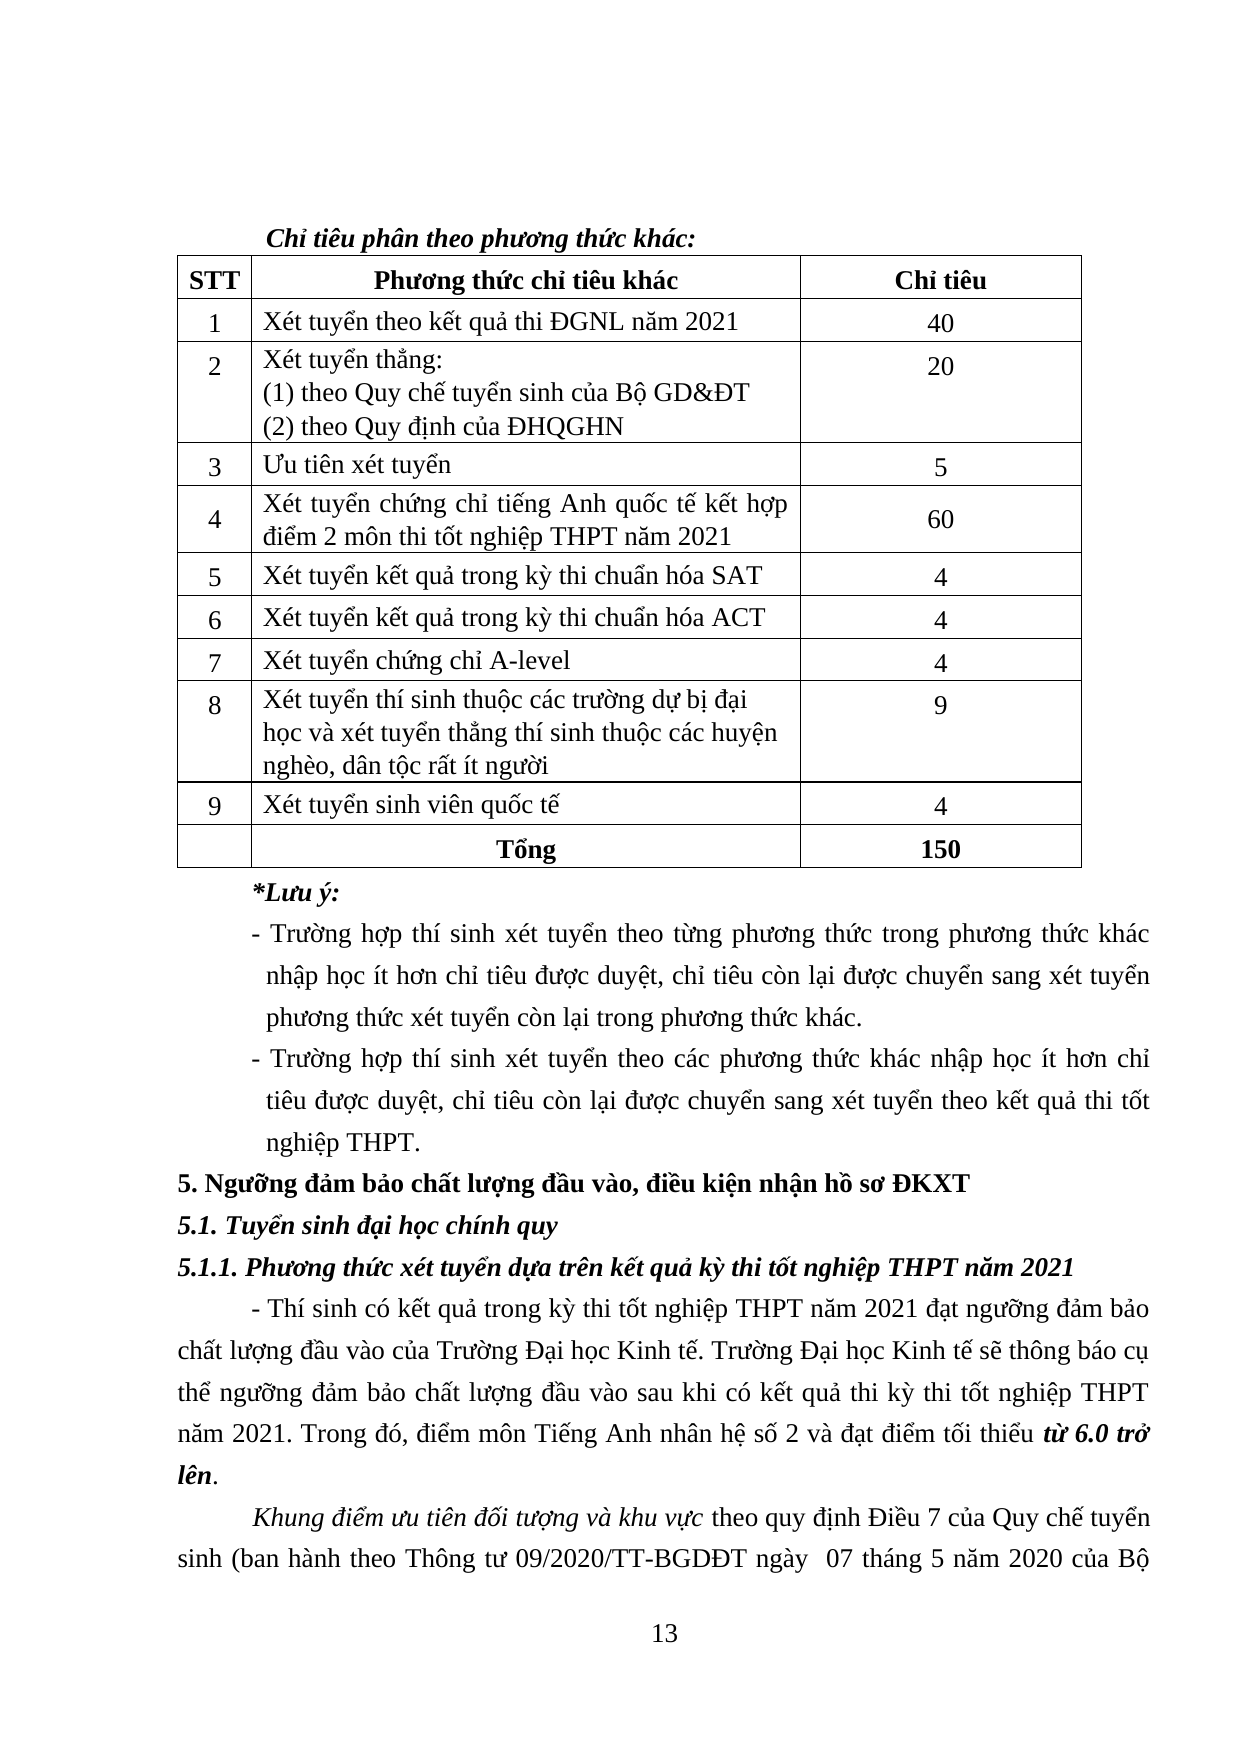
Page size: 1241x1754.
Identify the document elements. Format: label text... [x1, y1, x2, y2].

table_cell 8 [178, 681, 251, 781]
table_header STT [178, 256, 251, 298]
table_cell 4 [801, 639, 1081, 680]
text - Trường hợp thí sinh xét tuyển theo các phương thức khác nhập học ít hơn chỉ tiêu được duyệt, chỉ tiêu còn lại được chuyển sang xét tuyển theo kết quả thi tốt nghiệp THPT. [251, 1034, 1152, 1159]
table_cell 4 [178, 486, 251, 552]
table_cell Ưu tiên xét tuyển [252, 443, 800, 484]
text 5.1. Tuyển sinh đại học chính quy [177, 1201, 1152, 1243]
table_cell [178, 825, 251, 867]
table_header Chỉ tiêu [801, 256, 1081, 298]
table_cell 4 [801, 783, 1081, 824]
table_cell 2 [178, 342, 251, 442]
table_cell 3 [178, 443, 251, 484]
table_cell 5 [801, 443, 1081, 484]
table_cell 5 [178, 553, 251, 595]
table_cell Xét tuyển thẳng: (1) theo Quy chế tuyển sinh của Bộ GD&ĐT (2) theo Quy định của ĐHQGHN [252, 342, 800, 442]
table_cell 9 [178, 783, 251, 824]
text - Trường hợp thí sinh xét tuyển theo từng phương thức trong phương thức khác nhập học ít hơn chỉ tiêu được duyệt, chỉ tiêu còn lại được chuyển sang xét tuyển phương thức xét tuyển còn lại trong phương thức khác. [251, 909, 1152, 1034]
table_cell 60 [801, 486, 1081, 552]
table_cell Xét tuyển kết quả trong kỳ thi chuẩn hóa SAT [252, 553, 800, 595]
table_cell 7 [178, 639, 251, 680]
table_cell Xét tuyển chứng chỉ A-level [252, 639, 800, 680]
table_cell 9 [801, 681, 1081, 781]
table_cell Xét tuyển sinh viên quốc tế [252, 783, 800, 824]
table_cell 4 [801, 553, 1081, 595]
text - Thí sinh có kết quả trong kỳ thi tốt nghiệp THPT năm 2021 đạt ngưỡng đảm bảo chất lượng đầu vào của Trường Đại học Kinh tế. Trường Đại học Kinh tế sẽ thông báo cụ thể ngưỡng đảm bảo chất lượng đầu vào sau khi có kết quả thi kỳ thi tốt nghiệp THPT năm 2021. Trong đó, điểm môn Tiếng Anh nhân hệ số 2 và đạt điểm tối thiểu từ 6.0 trở lên. [177, 1284, 1152, 1493]
table_cell Xét tuyển chứng chỉ tiếng Anh quốc tế kết hợp điểm 2 môn thi tốt nghiệp THPT năm 2021 [252, 486, 800, 552]
table_header Phương thức chỉ tiêu khác [252, 256, 800, 298]
table_cell 6 [178, 596, 251, 638]
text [177, 1493, 1152, 1576]
table_cell Tổng [252, 825, 800, 867]
table_cell 4 [801, 596, 1081, 638]
table_cell 1 [178, 299, 251, 341]
text 5. Ngưỡng đảm bảo chất lượng đầu vào, điều kiện nhận hồ sơ ĐKXT [177, 1159, 1152, 1201]
text 5.1.1. Phương thức xét tuyển dựa trên kết quả kỳ thi tốt nghiệp THPT năm 2021 [177, 1243, 1152, 1284]
table_cell 20 [801, 342, 1081, 442]
table_cell Xét tuyển theo kết quả thi ĐGNL năm 2021 [252, 299, 800, 341]
text *Lưu ý: [177, 868, 1152, 909]
table_cell Xét tuyển thí sinh thuộc các trường dự bị đại học và xét tuyển thẳng thí sinh thuộc các huyện nghèo, dân tộc rất ít người [252, 681, 800, 781]
table_cell Xét tuyển kết quả trong kỳ thi chuẩn hóa ACT [252, 596, 800, 638]
text Chỉ tiêu phân theo phương thức khác: [177, 214, 1152, 255]
table_cell 150 [801, 825, 1081, 867]
table_cell 40 [801, 299, 1081, 341]
